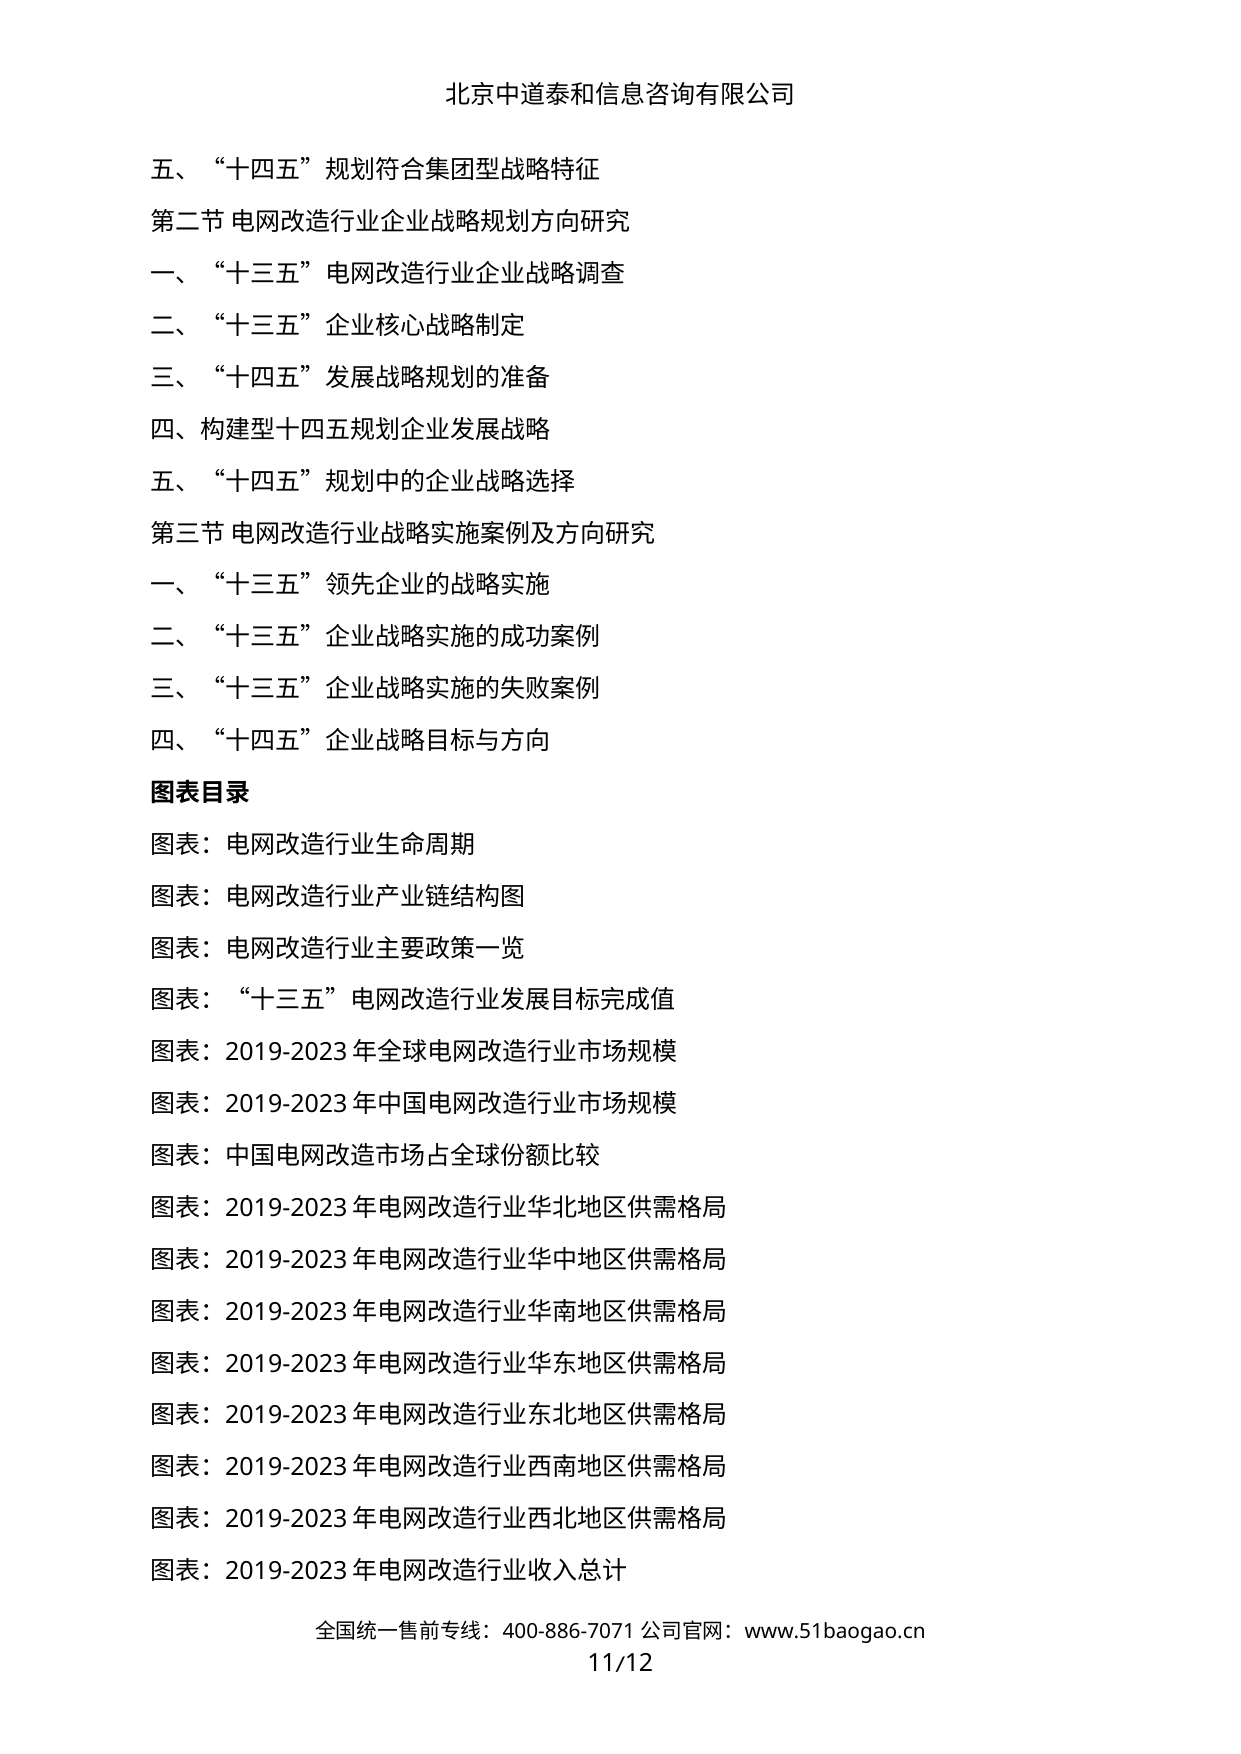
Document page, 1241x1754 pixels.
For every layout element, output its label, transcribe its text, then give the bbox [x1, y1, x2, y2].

text 一、“十三五”领先企业的战略实施 [150, 565, 1090, 601]
text 一、“十三五”电网改造行业企业战略调查 [150, 254, 1090, 290]
text 图表：2019-2023年电网改造行业华东地区供需格局 [150, 1343, 1090, 1379]
text 图表目录 [150, 772, 1090, 809]
text 图表：2019-2023年电网改造行业收入总计 [150, 1551, 1090, 1587]
text 三、“十四五”发展战略规划的准备 [150, 357, 1090, 394]
text 二、“十三五”企业战略实施的成功案例 [150, 617, 1090, 653]
text 第三节 电网改造行业战略实施案例及方向研究 [150, 513, 1090, 549]
text 二、“十三五”企业核心战略制定 [150, 306, 1090, 342]
text 图表：电网改造行业生命周期 [150, 824, 1090, 861]
text 四、构建型十四五规划企业发展战略 [150, 409, 1090, 446]
text 五、“十四五”规划中的企业战略选择 [150, 461, 1090, 497]
text 图表：2019-2023年电网改造行业华中地区供需格局 [150, 1239, 1090, 1276]
text 图表：2019-2023年全球电网改造行业市场规模 [150, 1032, 1090, 1068]
text 四、“十四五”企业战略目标与方向 [150, 721, 1090, 757]
text 第二节 电网改造行业企业战略规划方向研究 [150, 202, 1090, 238]
text 图表：2019-2023年电网改造行业华北地区供需格局 [150, 1187, 1090, 1224]
text 图表：电网改造行业产业链结构图 [150, 876, 1090, 912]
text 图表：2019-2023年电网改造行业华南地区供需格局 [150, 1291, 1090, 1327]
text 图表：中国电网改造市场占全球份额比较 [150, 1136, 1090, 1172]
text 图表：2019-2023年中国电网改造行业市场规模 [150, 1084, 1090, 1120]
text 图表：2019-2023年电网改造行业东北地区供需格局 [150, 1395, 1090, 1431]
text 图表：“十三五”电网改造行业发展目标完成值 [150, 980, 1090, 1016]
text 图表：电网改造行业主要政策一览 [150, 928, 1090, 964]
text 五、“十四五”规划符合集团型战略特征 [150, 150, 1090, 186]
text 三、“十三五”企业战略实施的失败案例 [150, 669, 1090, 705]
text 图表：2019-2023年电网改造行业西南地区供需格局 [150, 1447, 1090, 1483]
text 图表：2019-2023年电网改造行业西北地区供需格局 [150, 1499, 1090, 1535]
